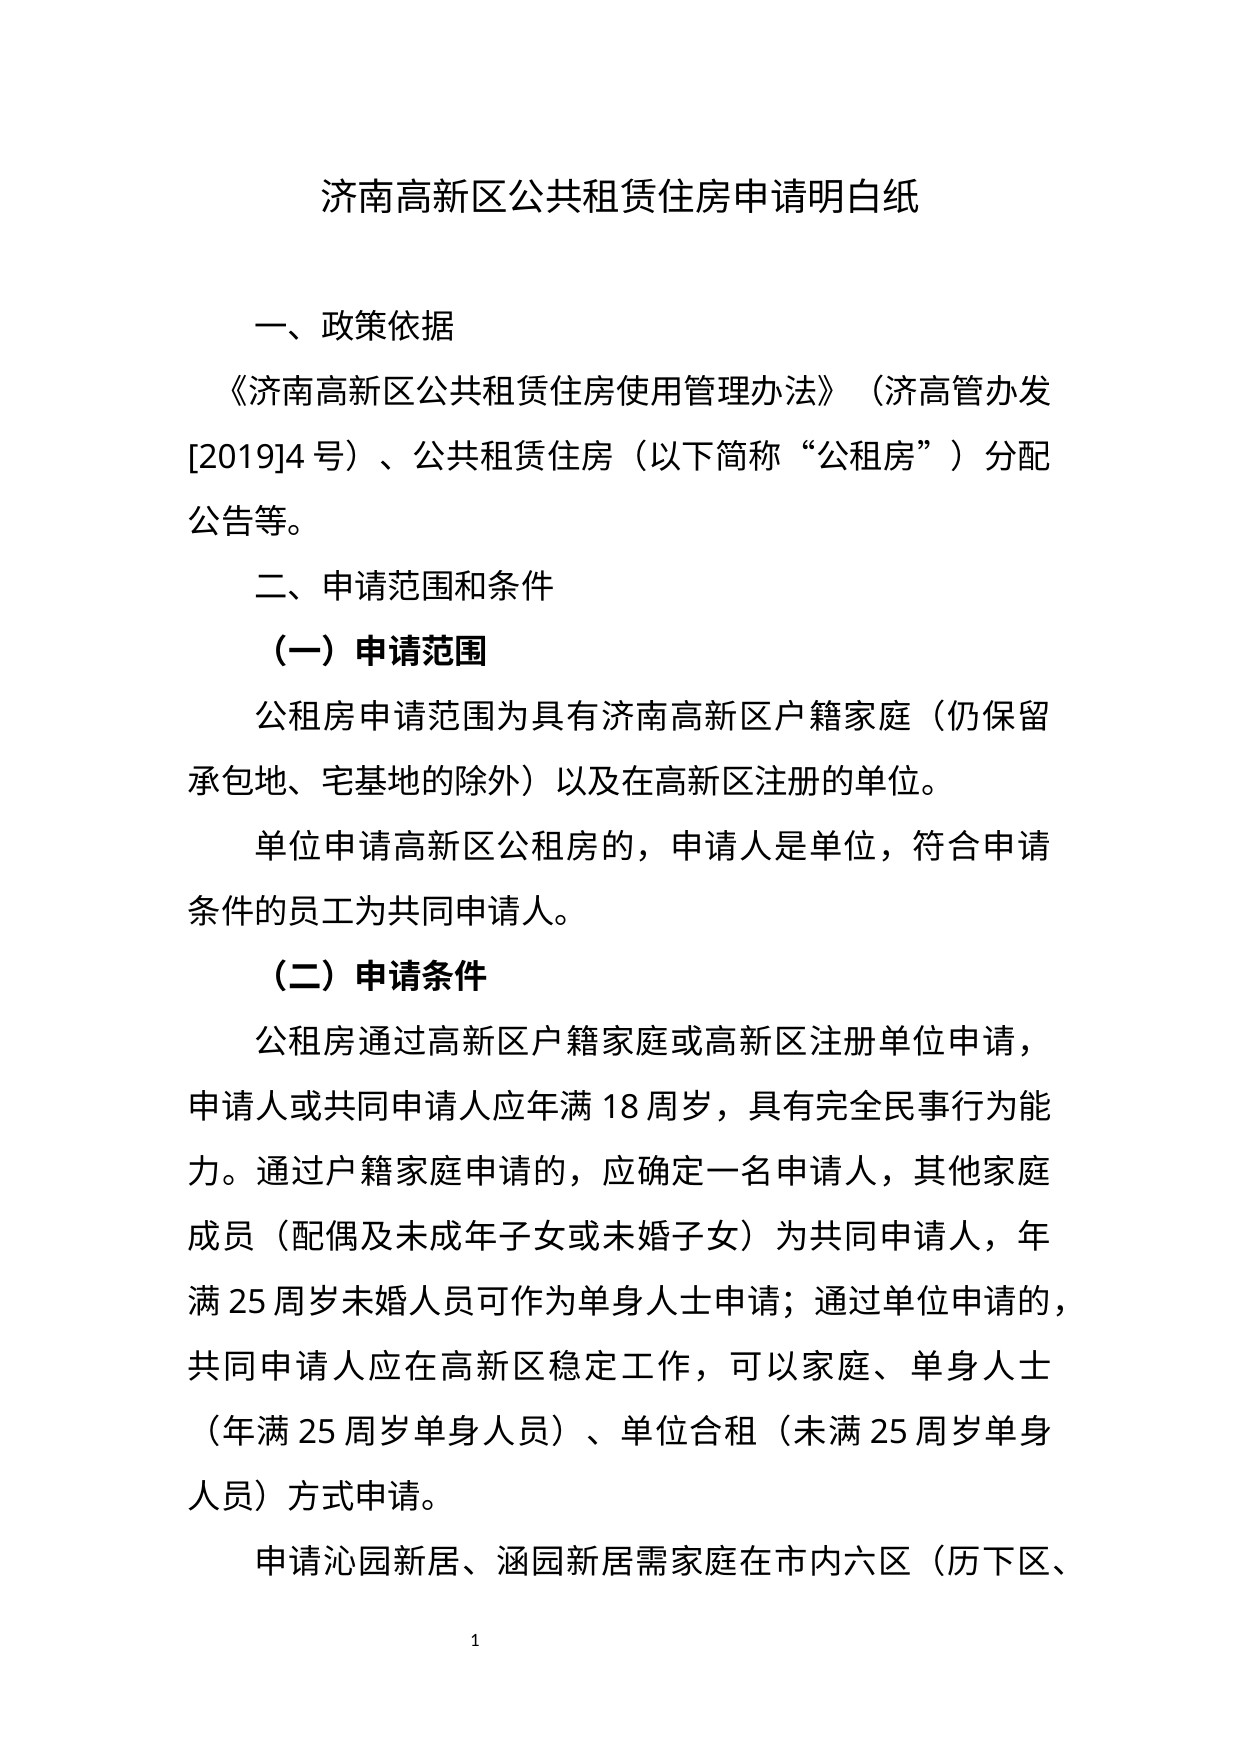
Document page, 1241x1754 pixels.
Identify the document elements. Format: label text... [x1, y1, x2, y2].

text 公租房申请范围为具有济南高新区户籍家庭（仍保留承包地、宅基地的除外）以及在高新区注册的单位。 [187, 682, 1053, 812]
text （二）申请条件 [187, 942, 1053, 1007]
list 政策依据 [187, 292, 1053, 357]
text （一）申请范围 [187, 617, 1053, 682]
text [187, 1527, 1053, 1592]
text 《济南高新区公共租赁住房使用管理办法》（济高管办发[2019]4号）、公共租赁住房（以下简称“公租房”）分配公告等。 [187, 357, 1053, 552]
text 二、申请范围和条件 [187, 552, 1053, 617]
text 济南高新区公共租赁住房申请明白纸 [187, 162, 1053, 227]
text 公租房通过高新区户籍家庭或高新区注册单位申请，申请人或共同申请人应年满18周岁，具有完全民事行为能力。通过户籍家庭申请的，应确定一名申请人，其他家庭成员（配偶及未成年子女或未婚子女）为共同申请人，年满25周岁未婚人员可作为单身人士申请；通过单位申请的，共同申请人应在高新区稳定工作，可以家庭、单身人士（年满25周岁单身人员）、单位合租（未满25周岁单身人员）方式申请。 [187, 1007, 1053, 1527]
text 单位申请高新区公租房的，申请人是单位，符合申请条件的员工为共同申请人。 [187, 812, 1053, 942]
